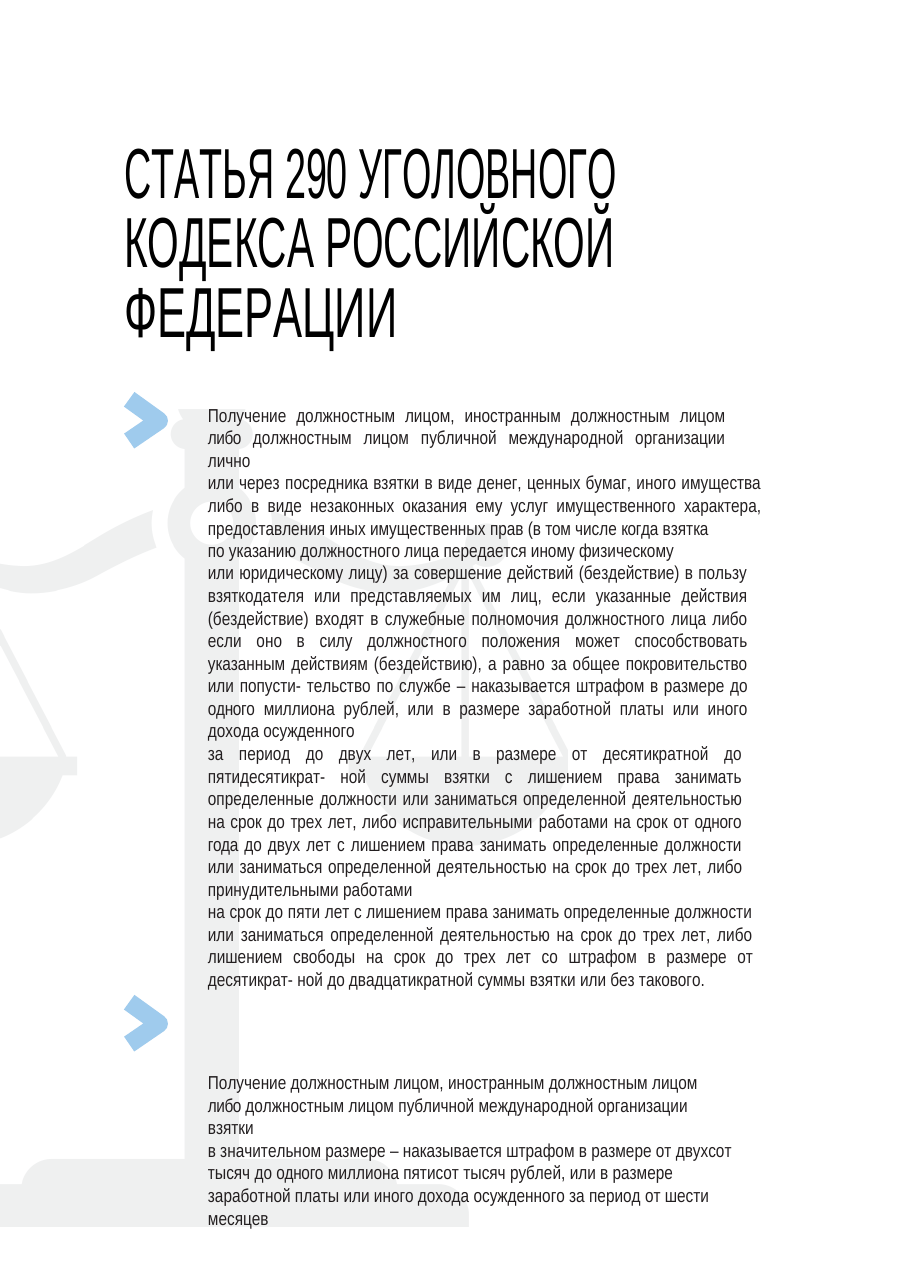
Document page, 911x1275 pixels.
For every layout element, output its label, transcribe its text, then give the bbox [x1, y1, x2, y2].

text на срок до пяти лет с лишением права занимать определенные должности или заниматься определенной деятельностью на срок до трех лет, либо лишением свободы на срок до трех лет со штрафом в размере от десятикрат- ной до двадцатикратной суммы взятки или без такового. [208, 901, 753, 991]
text или юридическому лицу) за совершение действий (бездействие) в пользу взяткодателя или представляемых им лиц, если указанные действия (бездействие) входят в служебные полномочия должностного лица либо если оно в силу должностного положения может способствовать указанным действиям (бездействию), а равно за общее покровительство или попусти- тельство по службе – наказывается штрафом в размере до одного миллиона рублей, или в размере заработной платы или иного дохода осужденного [208, 562, 747, 742]
text в значительном размере – наказывается штрафом в размере от двухсот тысяч до одного миллиона пятисот тысяч рублей, или в размере заработной платы или иного дохода осужденного за период от шести месяцев [208, 1140, 746, 1229]
text СТАТЬЯ 290 УГОЛОВНОГО КОДЕКСА РОССИЙСКОЙ ФЕДЕРАЦИИ [124, 143, 637, 353]
text за период до двух лет, или в размере от десятикратной до пятидесятикрат- ной суммы взятки с лишением права занимать определенные должности или заниматься определенной деятельностью на срок до трех лет, либо исправительными работами на срок от одного года до двух лет с лишением права занимать определенные должности или заниматься определенной деятельностью на срок до трех лет, либо принудительными работами [208, 743, 742, 900]
text по указанию должностного лица передается иному физическому [208, 540, 904, 561]
text или через посредника взятки в виде денег, ценных бумаг, иного имущества либо в виде незаконных оказания ему услуг имущественного характера, предоставления иных имущественных прав (в том числе когда взятка [208, 472, 762, 539]
text Получение должностным лицом, иностранным должностным лицом либо должностным лицом публичной международной организации лично [208, 404, 725, 471]
picture [0, 409, 568, 1227]
text Получение должностным лицом, иностранным должностным лицом либо должностным лицом публичной международной организации взятки [208, 1072, 725, 1139]
